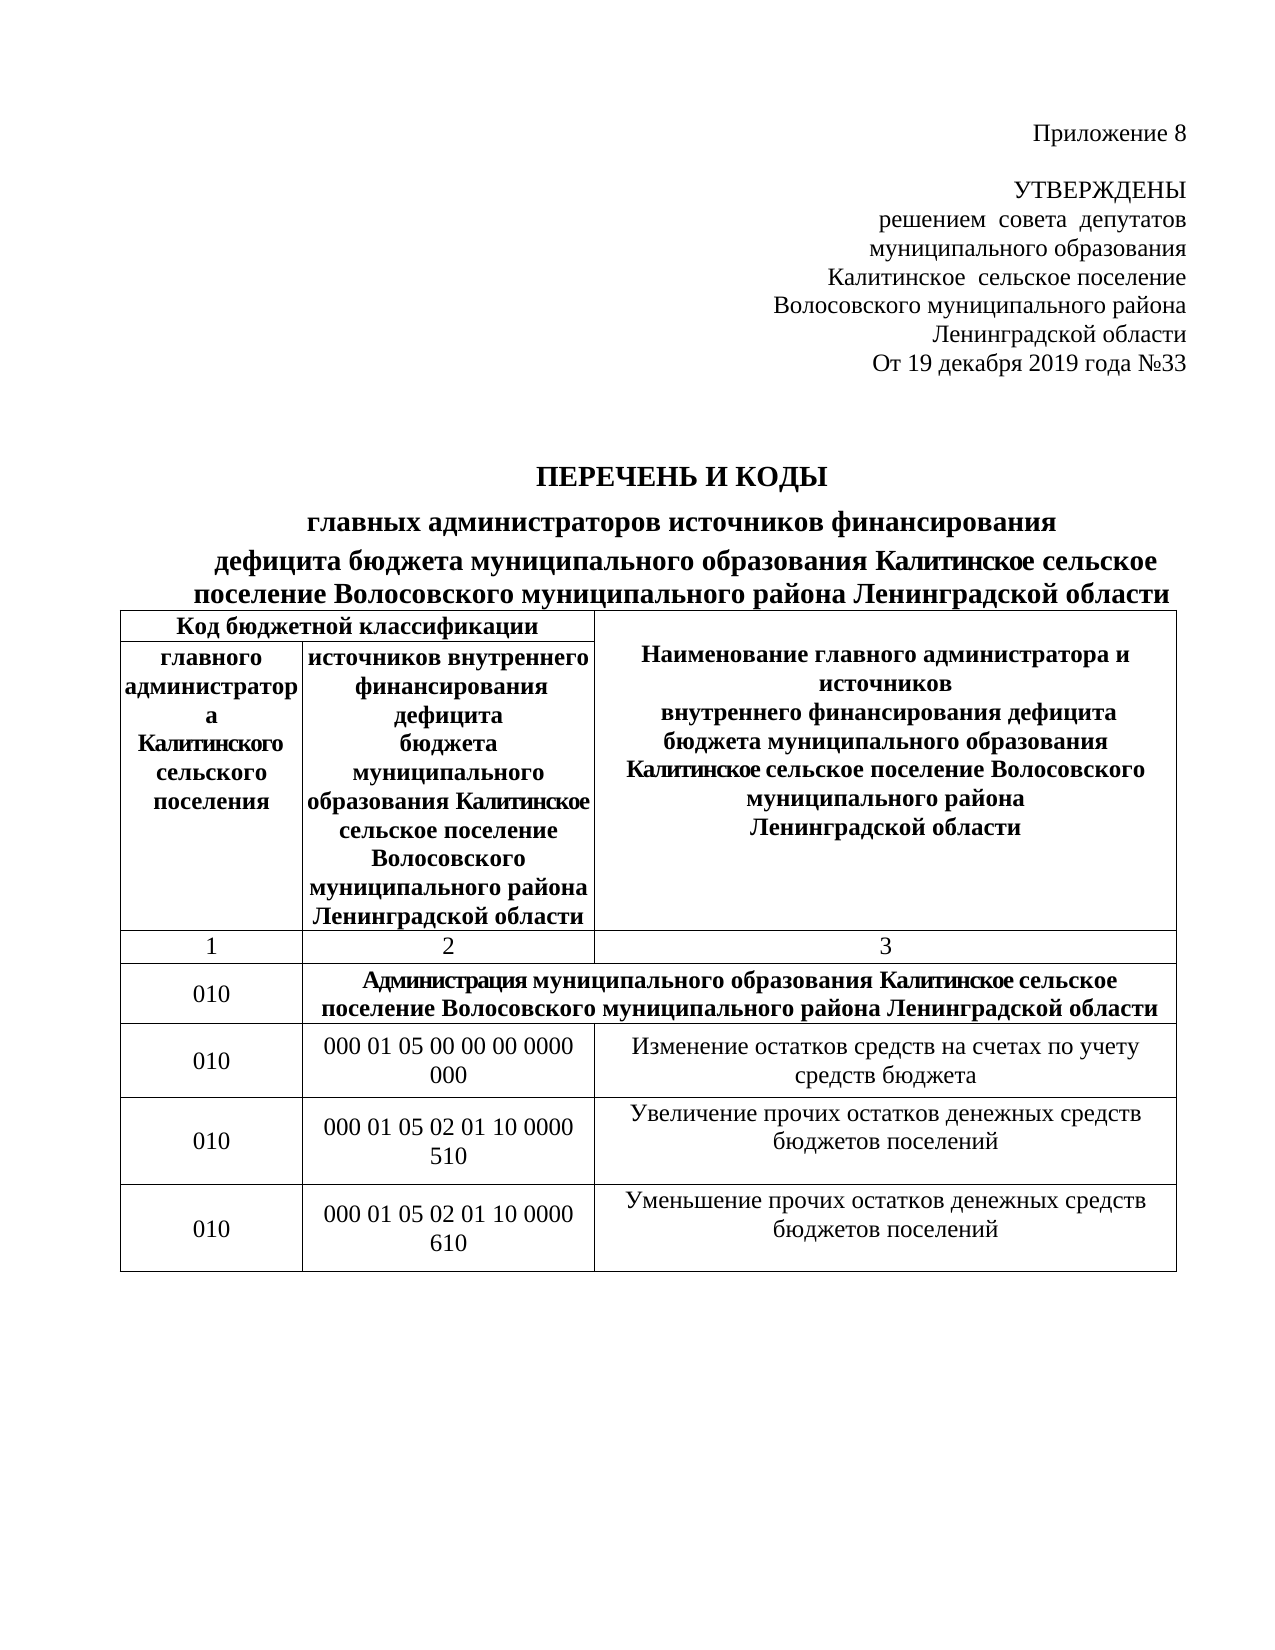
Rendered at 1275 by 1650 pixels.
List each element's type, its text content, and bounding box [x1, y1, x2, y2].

table_cell Администрация муниципального образования Калитинское сельское поселение Волосовского муниципального района Ленинградской области [303, 964, 1176, 1023]
subtitle ПЕРЕЧЕНЬ И КОДЫ [177, 459, 1186, 493]
text Приложение 8 [841, 118, 1186, 147]
table_cell 1 [121, 931, 302, 963]
text Волосовского муниципального района [702, 291, 1186, 319]
table_header Код бюджетной классификации [121, 611, 594, 641]
text муниципального образования [702, 233, 1186, 262]
table_cell 3 [595, 931, 1176, 963]
text решением совета депутатов [702, 204, 1186, 233]
text УТВЕРЖДЕНЫ [177, 176, 1186, 204]
table_cell 010 [121, 1024, 302, 1097]
table_cell 010 [121, 1098, 302, 1184]
table_header Наименование главного администратора и источников внутреннего финансирования дефицита бюджета муниципального образования Калитинское сельское поселение Волосовского муниципального района Ленинградской области [595, 611, 1176, 930]
table_cell 000 01 05 02 01 10 0000 510 [303, 1098, 594, 1184]
table_cell Изменение остатков средств на счетах по учету средств бюджета [595, 1024, 1176, 1097]
table_cell источников внутреннего финансирования дефицита бюджета муниципального образования Калитинское сельское поселение Волосовского муниципального района Ленинградской области [303, 642, 594, 930]
table_cell 000 01 05 00 00 00 0000 000 [303, 1024, 594, 1097]
text главных администраторов источников финансирования [177, 504, 1186, 538]
table_cell 000 01 05 02 01 10 0000 610 [303, 1185, 594, 1271]
table_cell главного администратора Калитинского сельского поселения [121, 642, 302, 930]
text Ленинградской области [768, 319, 1186, 348]
text дефицита бюджета муниципального образования Калитинское сельское поселение Волосовского муниципального района Ленинградской области [177, 543, 1186, 610]
table_cell 010 [121, 964, 302, 1023]
table_cell 010 [121, 1185, 302, 1271]
text От 19 декабря 2019 года №33 [177, 348, 1186, 377]
table_cell Увеличение прочих остатков денежных средств бюджетов поселений [595, 1098, 1176, 1184]
table_cell Уменьшение прочих остатков денежных средств бюджетов поселений [595, 1185, 1176, 1271]
text Калитинское сельское поселение [702, 262, 1186, 291]
table_cell 2 [303, 931, 594, 963]
